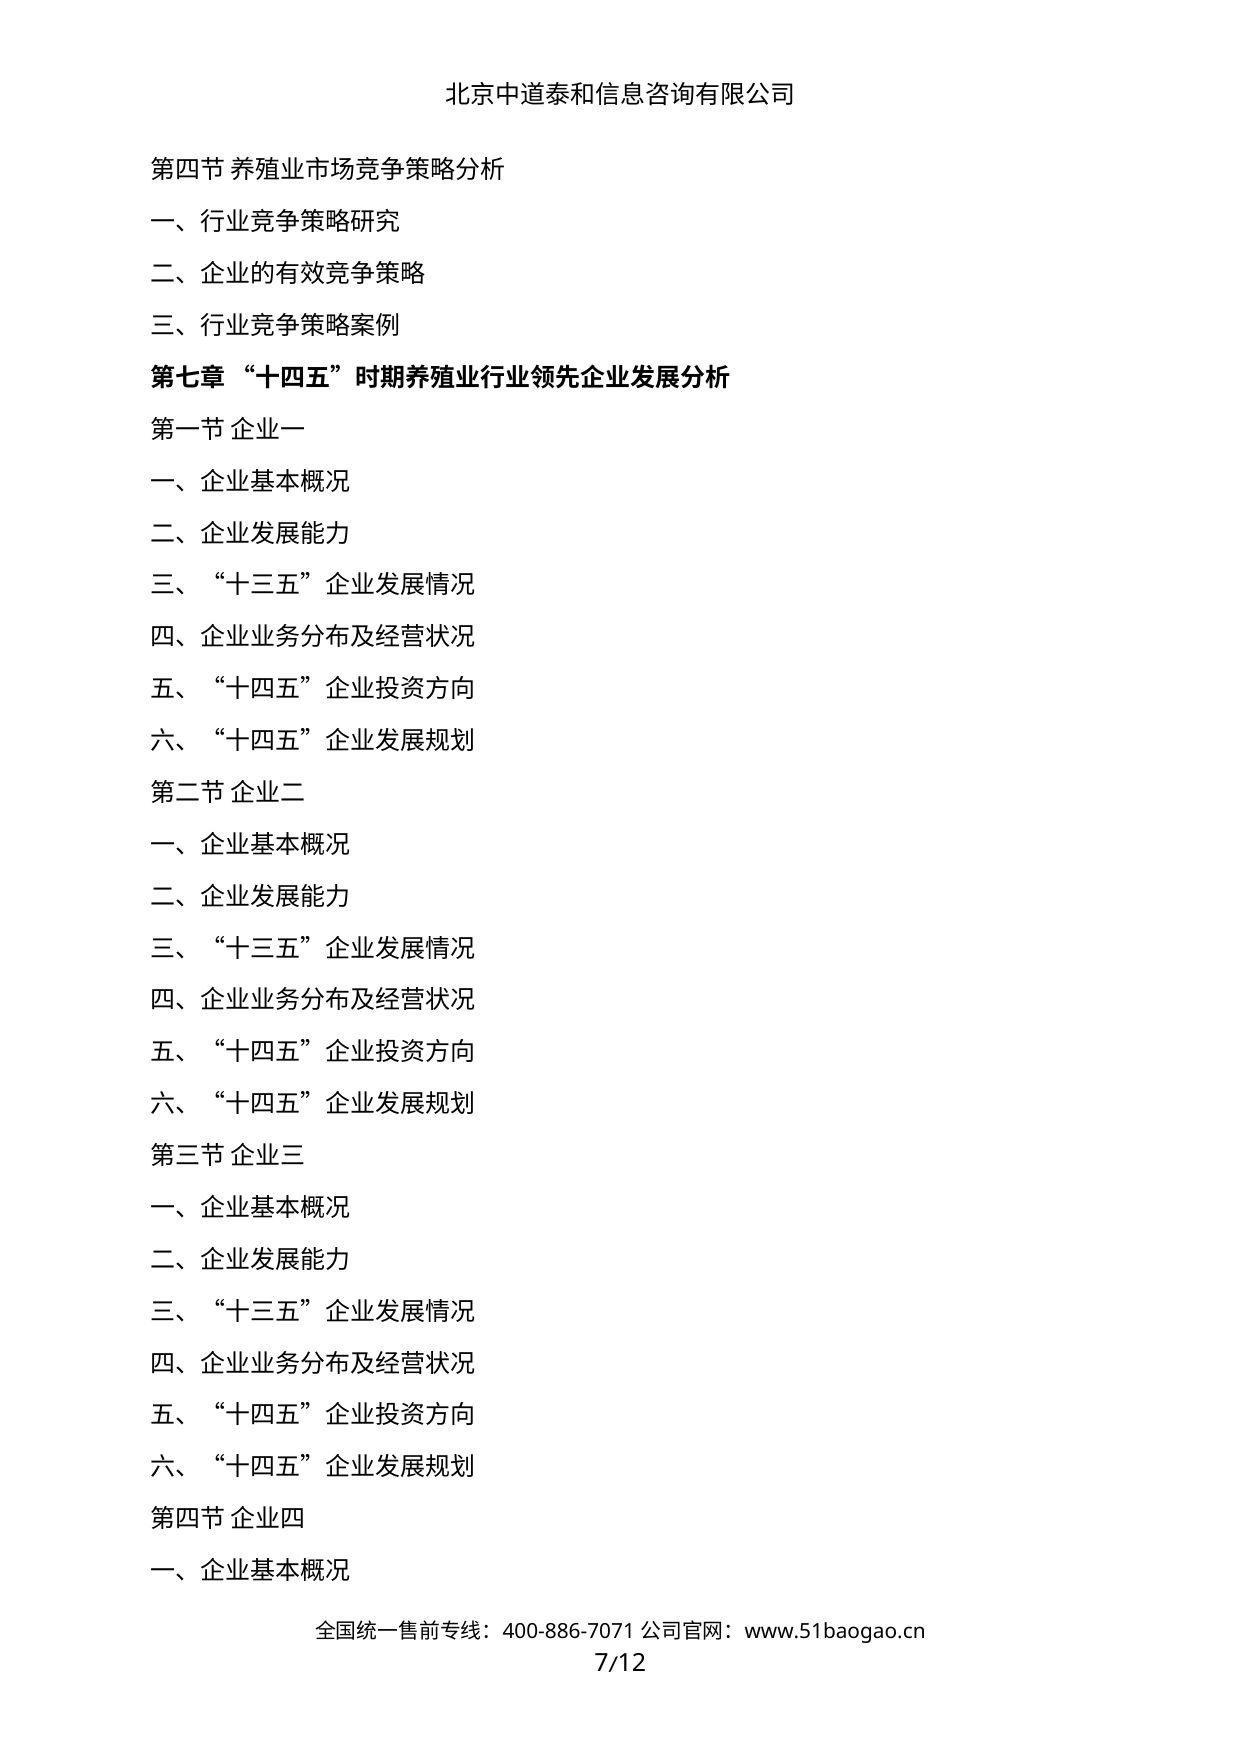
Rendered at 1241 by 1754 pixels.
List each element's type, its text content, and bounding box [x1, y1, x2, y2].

text 五、“十四五”企业投资方向 [150, 1032, 1090, 1068]
text 五、“十四五”企业投资方向 [150, 669, 1090, 705]
text 三、“十三五”企业发展情况 [150, 1291, 1090, 1327]
text 第一节 企业一 [150, 409, 1090, 446]
text 第七章 “十四五”时期养殖业行业领先企业发展分析 [150, 357, 1090, 394]
text 三、行业竞争策略案例 [150, 306, 1090, 342]
text 第四节 企业四 [150, 1499, 1090, 1535]
text 二、企业发展能力 [150, 876, 1090, 912]
text 二、企业的有效竞争策略 [150, 254, 1090, 290]
text 六、“十四五”企业发展规划 [150, 1447, 1090, 1483]
text 二、企业发展能力 [150, 1239, 1090, 1276]
text 二、企业发展能力 [150, 513, 1090, 549]
text 三、“十三五”企业发展情况 [150, 928, 1090, 964]
text 四、企业业务分布及经营状况 [150, 1343, 1090, 1379]
text 第二节 企业二 [150, 772, 1090, 809]
text 四、企业业务分布及经营状况 [150, 617, 1090, 653]
text 六、“十四五”企业发展规划 [150, 721, 1090, 757]
text 五、“十四五”企业投资方向 [150, 1395, 1090, 1431]
text 四、企业业务分布及经营状况 [150, 980, 1090, 1016]
text 一、企业基本概况 [150, 1551, 1090, 1587]
text 一、行业竞争策略研究 [150, 202, 1090, 238]
text 第三节 企业三 [150, 1136, 1090, 1172]
text 第四节 养殖业市场竞争策略分析 [150, 150, 1090, 186]
text 一、企业基本概况 [150, 461, 1090, 497]
text 三、“十三五”企业发展情况 [150, 565, 1090, 601]
text 一、企业基本概况 [150, 824, 1090, 861]
text 一、企业基本概况 [150, 1187, 1090, 1224]
text 六、“十四五”企业发展规划 [150, 1084, 1090, 1120]
